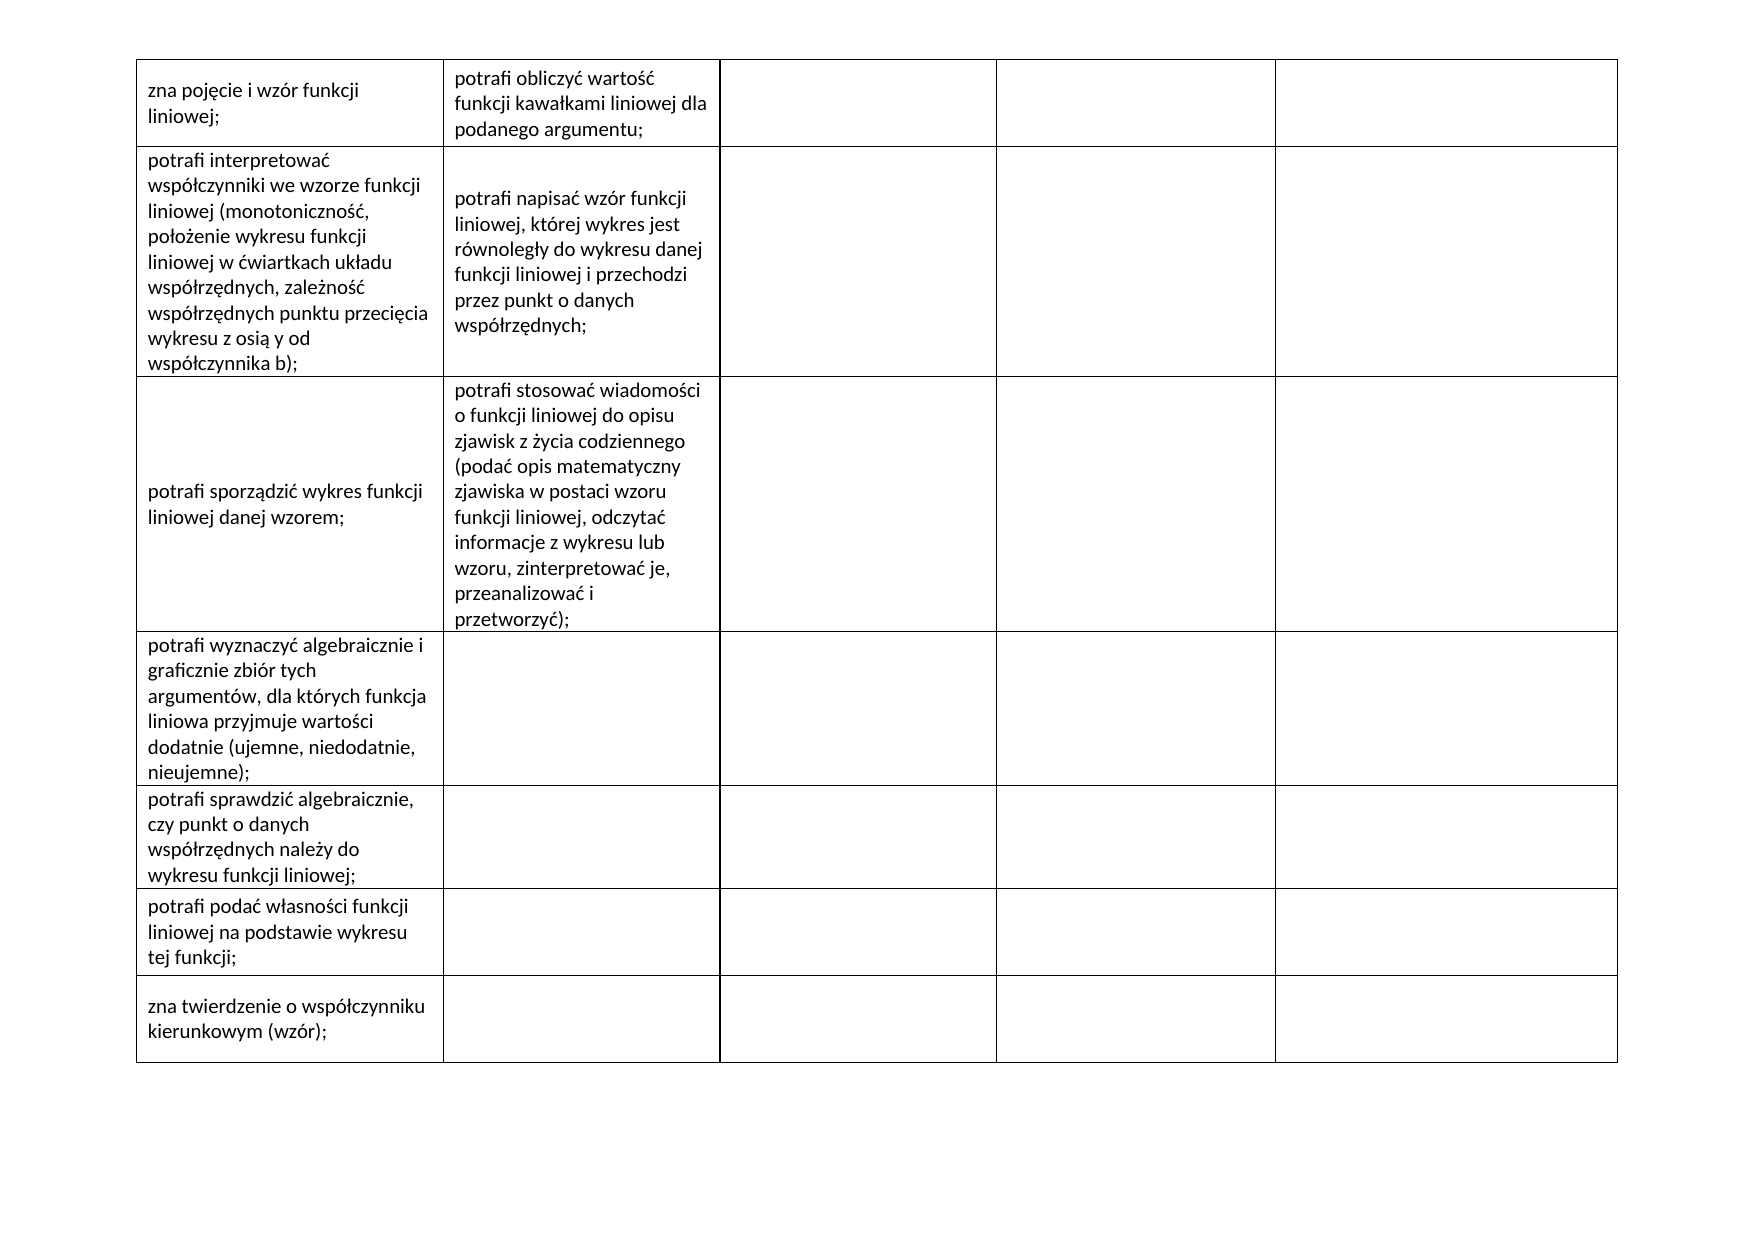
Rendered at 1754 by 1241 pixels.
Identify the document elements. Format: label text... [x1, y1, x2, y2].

table_cell [444, 889, 719, 975]
table_cell potrafi interpretować współczynniki we wzorze funkcji liniowej (monotoniczność, położenie wykresu funkcji liniowej w ćwiartkach układu współrzędnych, zależność współrzędnych punktu przecięcia wykresu z osią y od współczynnika b); [137, 147, 443, 376]
table_cell [1276, 632, 1617, 785]
table_cell [721, 632, 996, 785]
table_cell zna twierdzenie o współczynniku kierunkowym (wzór); [137, 976, 443, 1062]
table_cell potrafi stosować wiadomości o funkcji liniowej do opisu zjawisk z życia codziennego (podać opis matematyczny zjawiska w postaci wzoru funkcji liniowej, odczytać informacje z wykresu lub wzoru, zinterpretować je, przeanalizować i przetworzyć); [444, 377, 719, 631]
table_cell potrafi sporządzić wykres funkcji liniowej danej wzorem; [137, 377, 443, 631]
table_cell [1276, 60, 1617, 146]
table_cell potrafi wyznaczyć algebraicznie i graficznie zbiór tych argumentów, dla których funkcja liniowa przyjmuje wartości dodatnie (ujemne, niedodatnie, nieujemne); [137, 632, 443, 785]
table_cell [997, 786, 1275, 887]
table_cell [997, 889, 1275, 975]
table_cell [721, 147, 996, 376]
table_cell [1276, 147, 1617, 376]
table_cell [997, 377, 1275, 631]
table_cell [721, 786, 996, 887]
table_cell [444, 976, 719, 1062]
table_cell [721, 377, 996, 631]
table_cell [997, 60, 1275, 146]
table_cell potrafi obliczyć wartość funkcji kawałkami liniowej dla podanego argumentu; [444, 60, 719, 146]
table_cell zna pojęcie i wzór funkcji liniowej; [137, 60, 443, 146]
table_cell [1276, 786, 1617, 887]
table_cell [721, 976, 996, 1062]
table_cell potrafi napisać wzór funkcji liniowej, której wykres jest równoległy do wykresu danej funkcji liniowej i przechodzi przez punkt o danych współrzędnych; [444, 147, 719, 376]
table_cell [1276, 976, 1617, 1062]
table_cell potrafi podać własności funkcji liniowej na podstawie wykresu tej funkcji; [137, 889, 443, 975]
table_cell [721, 60, 996, 146]
table_cell [997, 147, 1275, 376]
table_cell [1276, 377, 1617, 631]
table_cell [444, 786, 719, 887]
table_cell [997, 976, 1275, 1062]
table_cell [721, 889, 996, 975]
table_cell [997, 632, 1275, 785]
table_cell [1276, 889, 1617, 975]
table_cell potrafi sprawdzić algebraicznie, czy punkt o danych współrzędnych należy do wykresu funkcji liniowej; [137, 786, 443, 887]
table_cell [444, 632, 719, 785]
